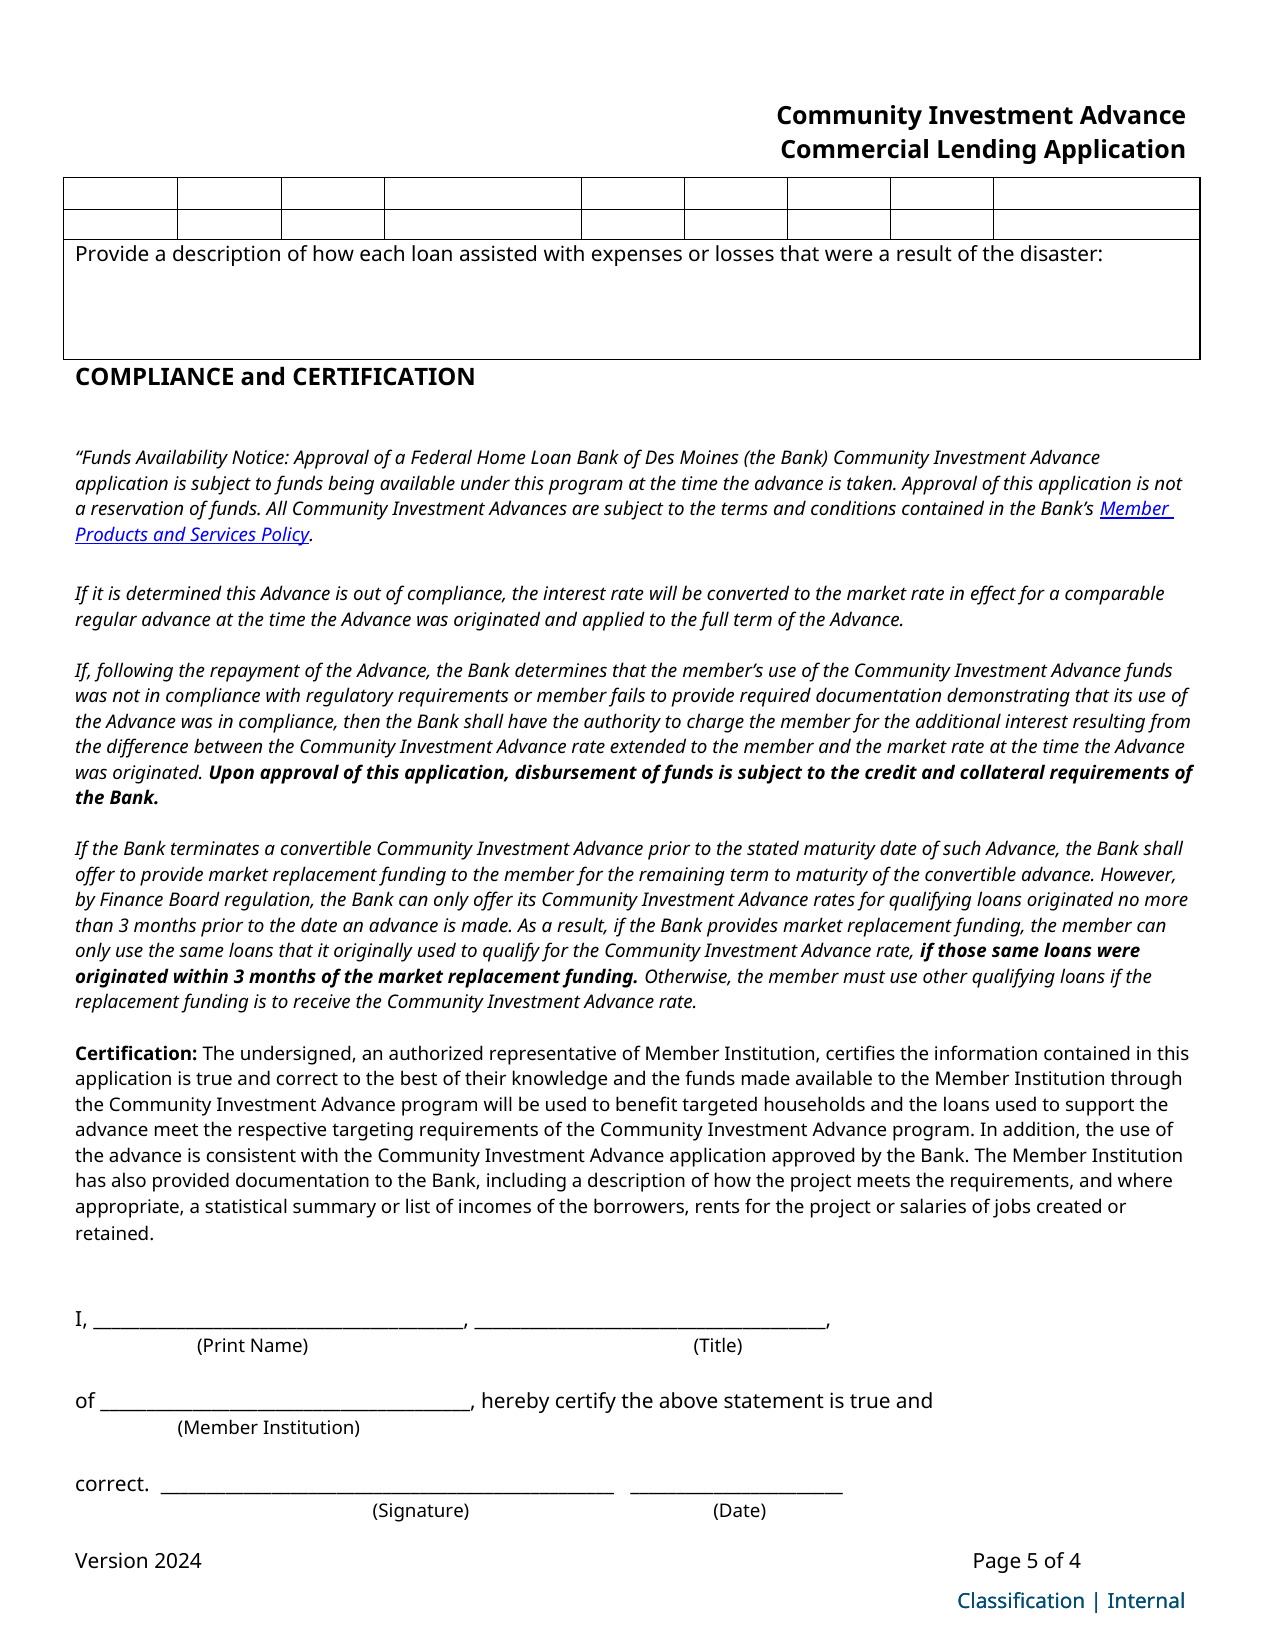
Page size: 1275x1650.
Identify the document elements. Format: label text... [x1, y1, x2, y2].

text If, following the repayment of the Advance, the Bank determines that the member’s use of the Community Investment Advance funds was not in compliance with regulatory requirements or member fails to provide required documentation demonstrating that its use of the Advance was in compliance, then the Bank shall have the authority to charge the member for the additional interest resulting from the difference between the Community Investment Advance rate extended to the member and the market rate at the time the Advance was originated. Upon approval of this application, disbursement of funds is subject to the credit and collateral requirements of the Bank. [75, 657, 1200, 810]
table_cell [994, 178, 1199, 209]
table_cell [788, 178, 890, 209]
table_cell [64, 178, 177, 209]
table_cell [178, 210, 281, 238]
table_cell [385, 210, 581, 238]
table_cell [891, 178, 993, 209]
table_cell [582, 178, 684, 209]
text Certification: The undersigned, an authorized representative of Member Institution, certifies the information contained in this application is true and correct to the best of their knowledge and the funds made available to the Member Institution through the Community Investment Advance program will be used to benefit targeted households and the loans used to support the advance meet the respective targeting requirements of the Community Investment Advance program. In addition, the use of the advance is consistent with the Community Investment Advance application approved by the Bank. The Member Institution has also provided documentation to the Bank, including a description of how the project meets the requirements, and where appropriate, a statistical summary or list of incomes of the borrowers, rents for the project or salaries of jobs created or retained. [75, 1040, 1200, 1247]
table_cell [64, 210, 177, 238]
table_cell [385, 178, 581, 209]
text (Member Institution) [75, 1415, 1200, 1440]
text COMPLIANCE and CERTIFICATION [75, 360, 1200, 392]
table_cell [178, 178, 281, 209]
text If it is determined this Advance is out of compliance, the interest rate will be converted to the market rate in effect for a comparable regular advance at the time the Advance was originated and applied to the full term of the Advance. [75, 581, 1200, 632]
text (Signature) (Date) [75, 1497, 1200, 1523]
text (Print Name) (Title) [75, 1332, 1200, 1358]
text If the Bank terminates a convertible Community Investment Advance prior to the stated maturity date of such Advance, the Bank shall offer to provide market replacement funding to the member for the remaining term to maturity of the convertible advance. However, by Finance Board regulation, the Bank can only offer its Community Investment Advance rates for qualifying loans originated no more than 3 months prior to the date an advance is made. As a result, if the Bank provides market replacement funding, the member can only use the same loans that it originally used to qualify for the Community Investment Advance rate, if those same loans were originated within 3 months of the market replacement funding. Otherwise, the member must use other qualifying loans if the replacement funding is to receive the Community Investment Advance rate. [75, 836, 1200, 1014]
table_cell [282, 210, 384, 238]
table_cell [282, 178, 384, 209]
table_cell [685, 210, 787, 238]
text I, ________________________________________, ______________________________________, [75, 1304, 1200, 1332]
table_cell [891, 210, 993, 238]
text of ________________________________________, hereby certify the above statement is true and [75, 1386, 1200, 1415]
text “Funds Availability Notice: Approval of a Federal Home Loan Bank of Des Moines (the Bank) Community Investment Advance application is subject to funds being available under this program at the time the advance is taken. Approval of this application is not a reservation of funds. All Community Investment Advances are subject to the terms and conditions contained in the Bank’s Member Products and Services Policy. [75, 444, 1200, 546]
table_cell [994, 210, 1199, 238]
table_cell [788, 210, 890, 238]
table_cell Provide a description of how each loan assisted with expenses or losses that were a result of the disaster: [64, 240, 1199, 359]
table_cell [685, 178, 787, 209]
table_cell [582, 210, 684, 238]
text correct. _________________________________________________ _______________________ [75, 1469, 1200, 1497]
